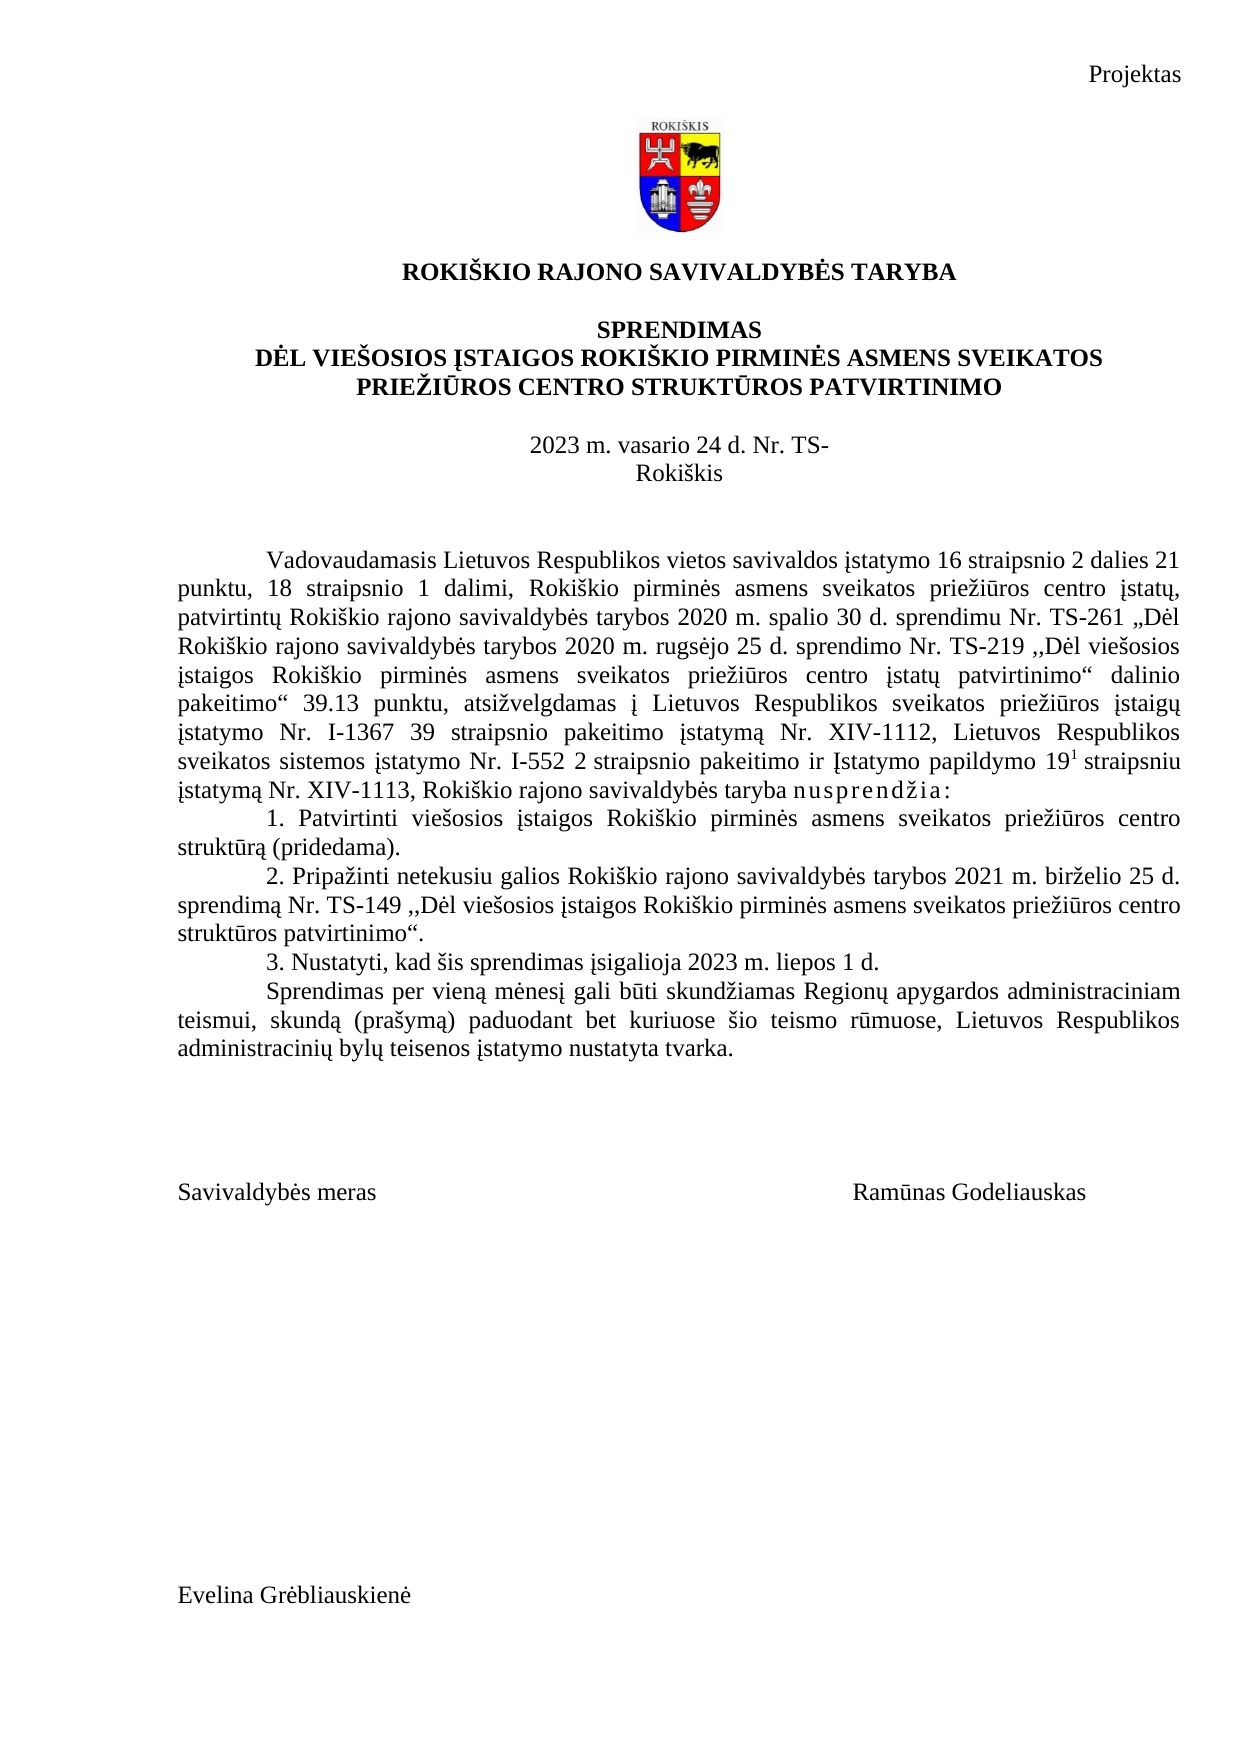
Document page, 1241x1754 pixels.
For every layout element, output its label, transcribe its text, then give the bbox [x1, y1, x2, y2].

text Vadovaudamasis Lietuvos Respublikos vietos savivaldos įstatymo 16 straipsnio 2 dalies 21 punktu, 18 straipsnio 1 dalimi, Rokiškio pirminės asmens sveikatos priežiūros centro įstatų, patvirtintų Rokiškio rajono savivaldybės tarybos 2020 m. spalio 30 d. sprendimu Nr. TS-261 „Dėl Rokiškio rajono savivaldybės tarybos 2020 m. rugsėjo 25 d. sprendimo Nr. TS-219 ,,Dėl viešosios įstaigos Rokiškio pirminės asmens sveikatos priežiūros centro įstatų patvirtinimo“ dalinio pakeitimo“ 39.13 punktu, atsižvelgdamas į Lietuvos Respublikos sveikatos priežiūros įstaigų įstatymo Nr. I-1367 39 straipsnio pakeitimo įstatymą Nr. XIV-1112, Lietuvos Respublikos sveikatos sistemos įstatymo Nr. I-552 2 straipsnio pakeitimo ir Įstatymo papildymo 191 straipsniu įstatymą Nr. XIV-1113, Rokiškio rajono savivaldybės taryba nusprendžia: [177, 545, 1181, 803]
text Rokiškis [177, 458, 1181, 487]
text DĖL VIEŠOSIOS ĮSTAIGOS ROKIŠKIO PIRMINĖS ASMENS SVEIKATOS PRIEŽIŪROS CENTRO STRUKTŪROS PATVIRTINIMO [177, 343, 1181, 401]
text 2023 m. vasario 24 d. Nr. TS- [177, 430, 1181, 458]
text ROKIŠKIO RAJONO SAVIVALDYBĖS TARYBA [177, 257, 1181, 286]
text Evelina Grėbliauskienė [177, 1580, 1181, 1608]
text Savivaldybės meras Ramūnas Godeliauskas [177, 1177, 1181, 1235]
text 2. Pripažinti netekusiu galios Rokiškio rajono savivaldybės tarybos 2021 m. birželio 25 d. sprendimą Nr. TS-149 ,,Dėl viešosios įstaigos Rokiškio pirminės asmens sveikatos priežiūros centro struktūros patvirtinimo“. [177, 861, 1181, 947]
text Sprendimas per vieną mėnesį gali būti skundžiamas Regionų apygardos administraciniam teismui, skundą (prašymą) paduodant bet kuriuose šio teismo rūmuose, Lietuvos Respublikos administracinių bylų teisenos įstatymo nustatyta tvarka. [177, 976, 1181, 1062]
text SPRENDIMAS [177, 315, 1181, 343]
text 1. Patvirtinti viešosios įstaigos Rokiškio pirminės asmens sveikatos priežiūros centro struktūrą (pridedama). [177, 803, 1181, 861]
picture [634, 118, 724, 233]
text 3. Nustatyti, kad šis sprendimas įsigalioja 2023 m. liepos 1 d. [177, 947, 1181, 976]
